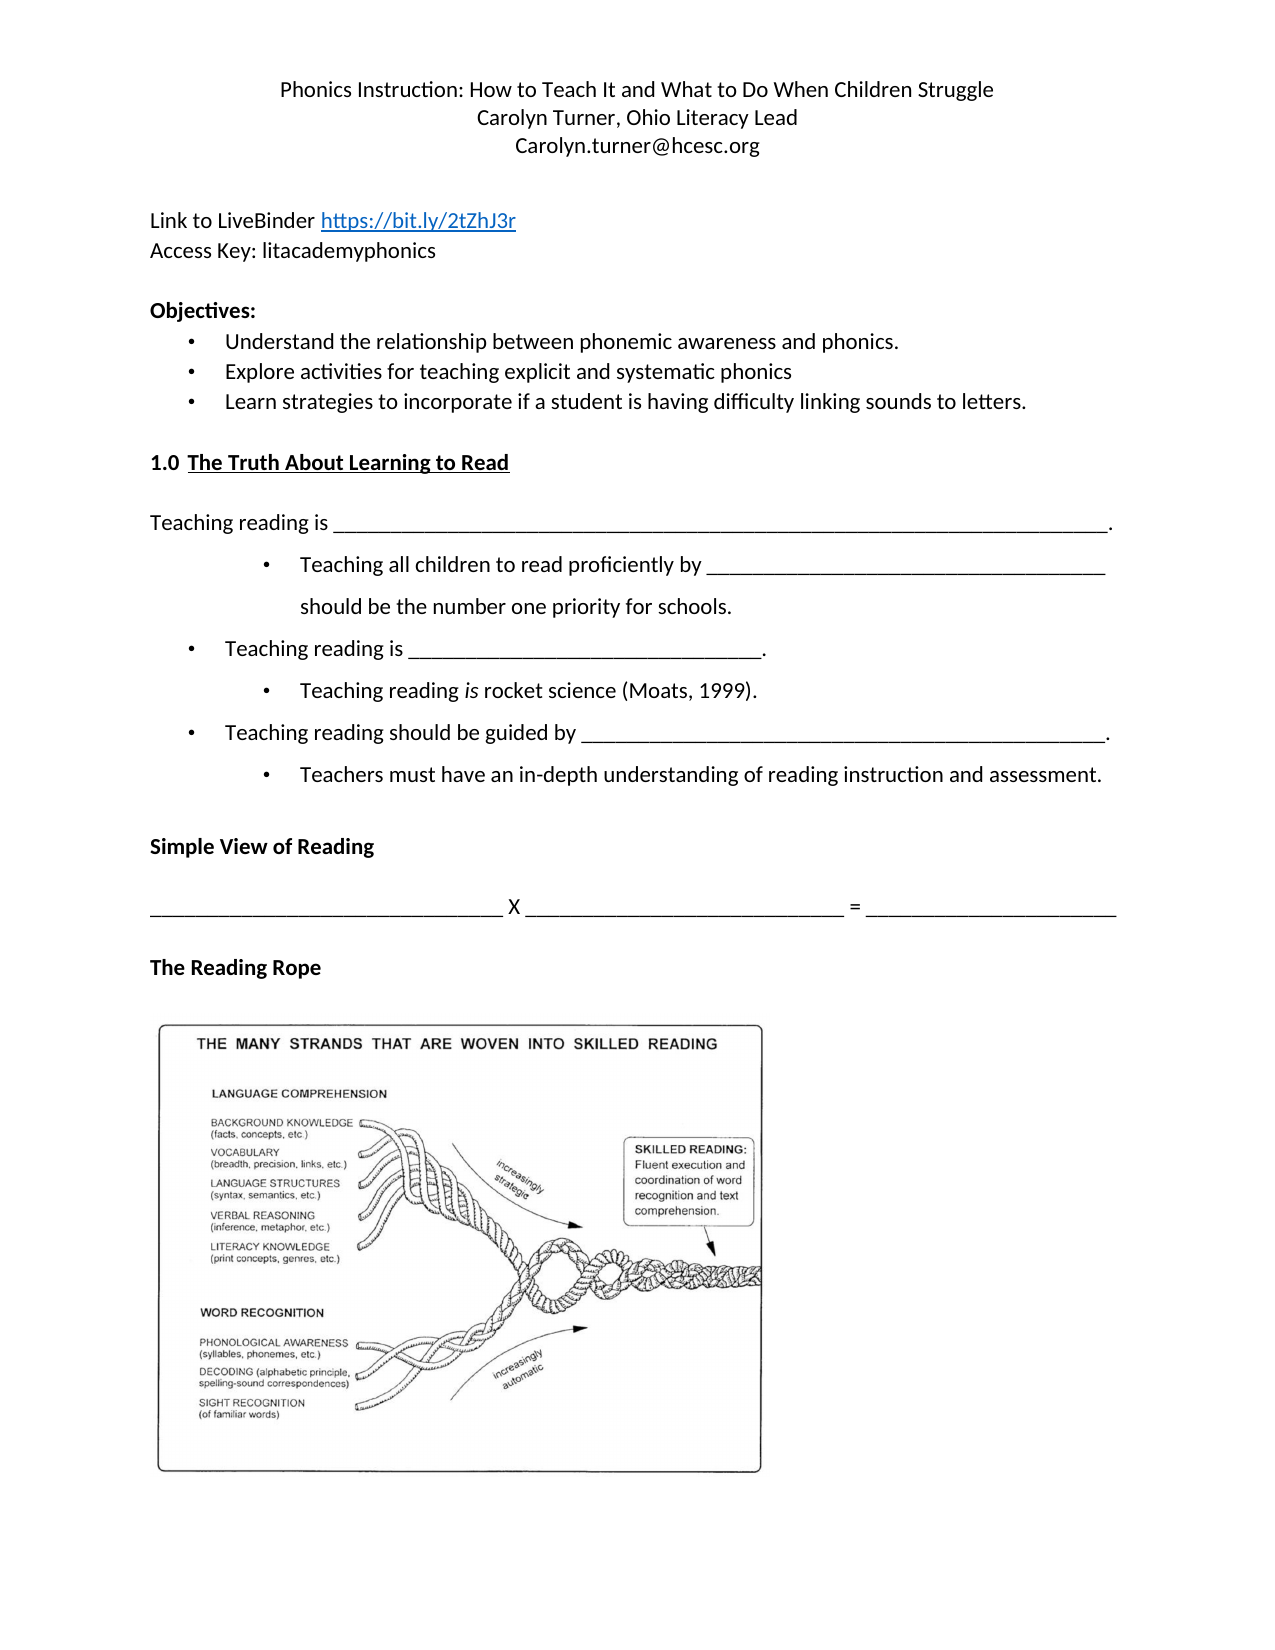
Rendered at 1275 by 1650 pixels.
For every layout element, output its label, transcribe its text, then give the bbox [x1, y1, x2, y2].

list Teaching reading is _______________________________. [187, 634, 1125, 662]
list Understand the relationship between phonemic awareness and phonics. [187, 327, 1125, 355]
list Explore activities for teaching explicit and systematic phonics [187, 357, 1125, 385]
list Teachers must have an in-depth understanding of reading instruction and assessment. [262, 760, 1125, 788]
text Link to LiveBinder https://bit.ly/2tZhJ3r [150, 206, 1125, 234]
text The Reading Rope [150, 953, 1125, 981]
text Simple View of Reading [150, 832, 1125, 860]
text Objectives: [150, 297, 1125, 324]
text _______________________________ X ____________________________ = ______________________ [150, 892, 1125, 921]
list The Truth About Learning to Read [150, 448, 1125, 476]
list Teaching all children to read proficiently by ___________________________________ should be the number one priority for schools. [262, 550, 1125, 620]
list Learn strategies to incorporate if a student is having difficulty linking sounds to letters. [187, 387, 1125, 415]
text Access Key: litacademyphonics [150, 236, 1125, 264]
list Teaching reading is rocket science (Moats, 1999). [262, 676, 1125, 704]
list Teaching reading should be guided by ______________________________________________. [187, 718, 1125, 746]
text Teaching reading is ____________________________________________________________________. [150, 508, 1125, 536]
picture [150, 1013, 770, 1477]
